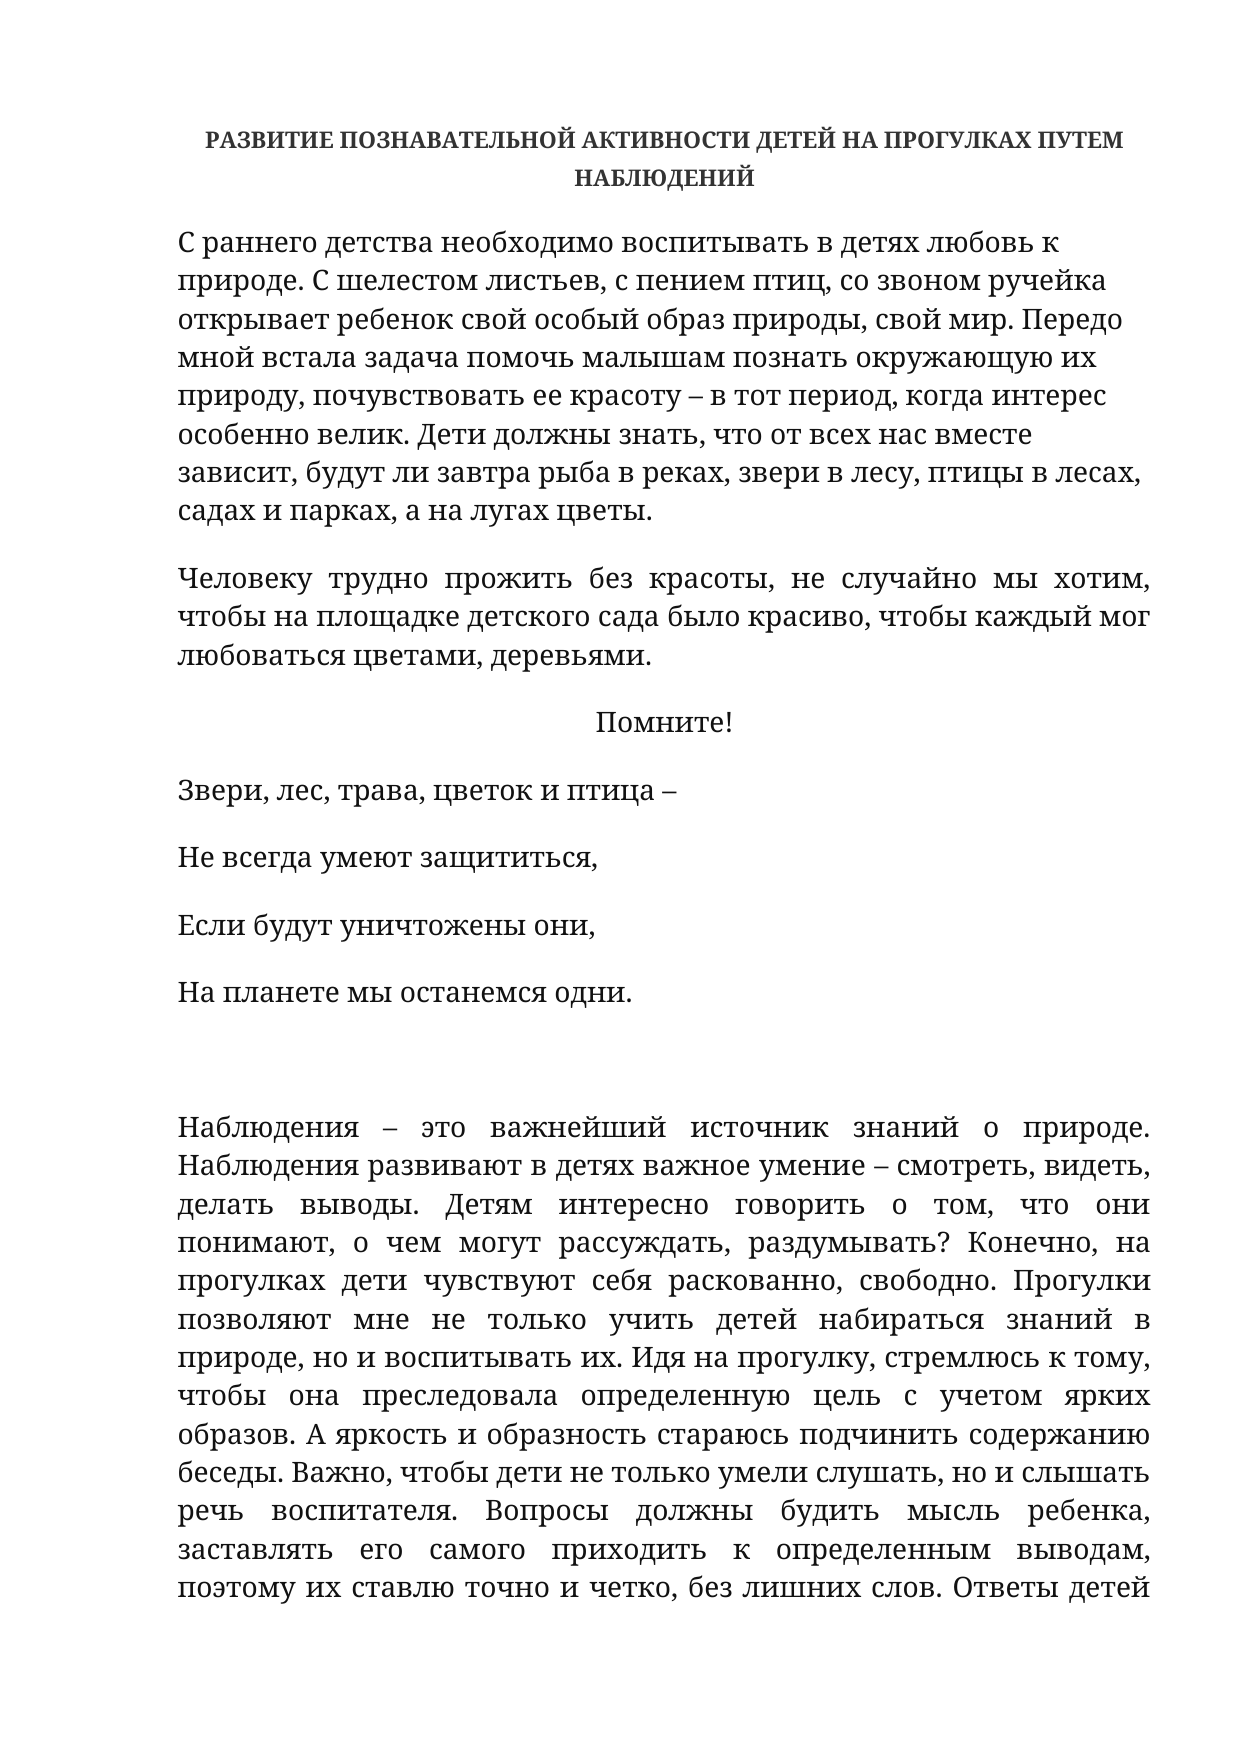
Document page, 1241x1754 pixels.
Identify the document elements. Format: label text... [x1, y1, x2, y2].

text Помните! [177, 702, 1152, 741]
text Человеку трудно прожить без красоты, не случайно мы хотим, чтобы на площадке детского сада было красиво, чтобы каждый мог любоваться цветами, деревьями. [177, 558, 1152, 673]
text Звери, лес, трава, цветок и птица – [177, 770, 1152, 808]
text РАЗВИТИЕ ПОЗНАВАТЕЛЬНОЙ АКТИВНОСТИ ДЕТЕЙ НА ПРОГУЛКАХ ПУТЕМ НАБЛЮДЕНИЙ [177, 118, 1152, 193]
text Если будут уничтожены они, [177, 905, 1152, 943]
text На планете мы останемся одни. [177, 972, 1152, 1011]
text Не всегда умеют защититься, [177, 837, 1152, 876]
text С раннего детства необходимо воспитывать в детях любовь к природе. С шелестом листьев, с пением птиц, со звоном ручейка открывает ребенок свой особый образ природы, свой мир. Передо мной встала задача помочь малышам познать окружающую их природу, почувствовать ее красоту – в тот период, когда интерес особенно велик. Дети должны знать, что от всех нас вместе зависит, будут ли завтра рыба в реках, звери в лесу, птицы в лесах, садах и парках, а на лугах цветы. [177, 222, 1152, 529]
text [177, 1107, 1152, 1606]
